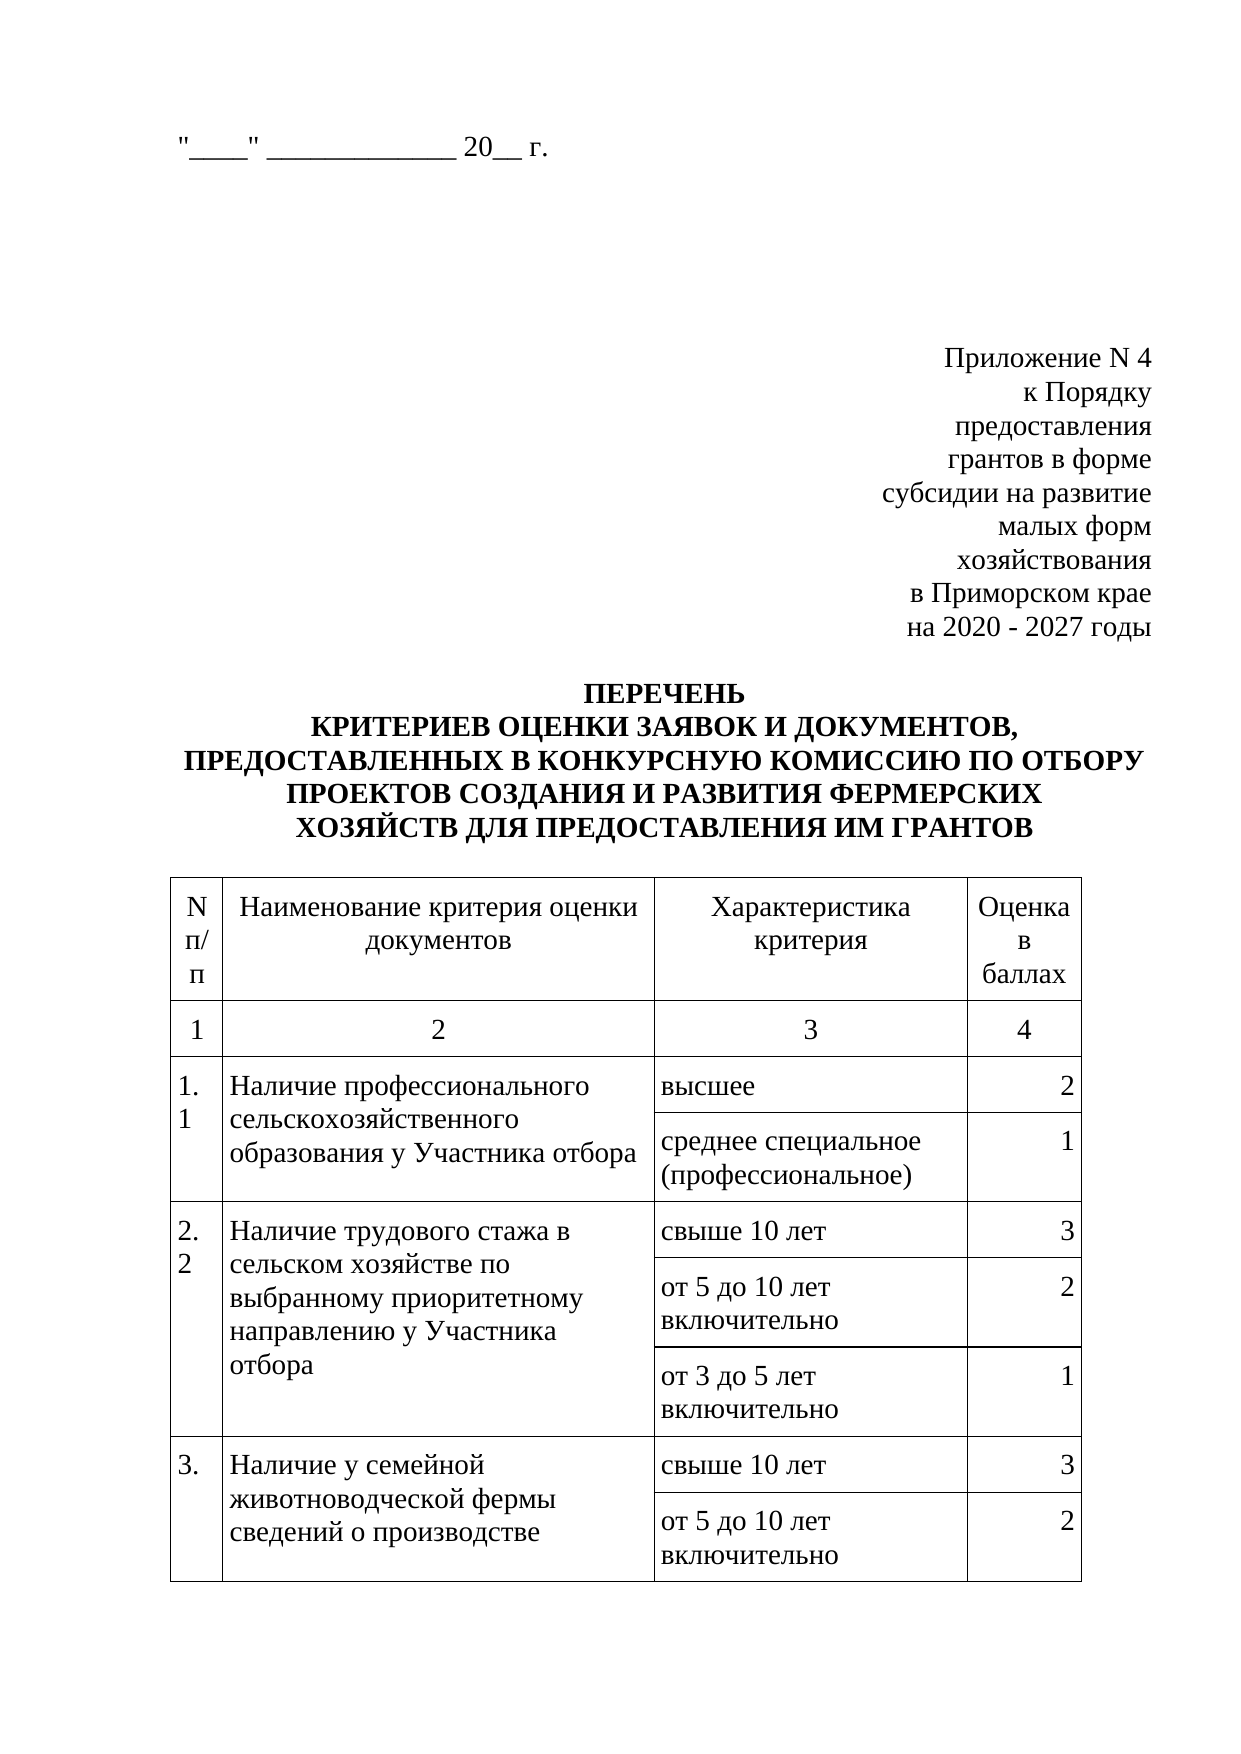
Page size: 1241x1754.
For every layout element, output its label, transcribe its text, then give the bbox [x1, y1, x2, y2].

table_cell 3 [968, 1202, 1081, 1257]
text хозяйствования [177, 542, 1152, 575]
text в Приморском крае [177, 575, 1152, 609]
table_cell 4 [968, 1001, 1081, 1056]
text Приложение N 4 [177, 341, 1152, 374]
title ХОЗЯЙСТВ ДЛЯ ПРЕДОСТАВЛЕНИЯ ИМ ГРАНТОВ [177, 810, 1152, 844]
table_header Наименование критерия оценки документов [223, 878, 654, 1000]
table_cell 2. 2 [171, 1202, 222, 1436]
table_cell 1. 1 [171, 1057, 222, 1201]
table_cell от 5 до 10 лет включительно [655, 1493, 967, 1581]
title ПРЕДОСТАВЛЕННЫХ В КОНКУРСНУЮ КОМИССИЮ ПО ОТБОРУ [177, 743, 1152, 777]
table_cell 1 [171, 1001, 222, 1056]
table_cell свыше 10 лет [655, 1437, 967, 1492]
table_cell 2 [968, 1258, 1081, 1346]
table_header Характеристика критерия [655, 878, 967, 1000]
text предоставления [177, 408, 1152, 441]
table_header Оценка в баллах [968, 878, 1081, 1000]
table_cell высшее [655, 1057, 967, 1112]
text малых форм [177, 508, 1152, 542]
table_cell Наличие у семейной животноводческой фермы сведений о производстве продукции животноводства и поголовье скота по форме N 3-фермер. Наличие у семейной фермы, за исключением животноводческой фермы сведений о сборе урожая сельскохозяйственных культур по форме N 2 фермер [223, 1437, 654, 1581]
table_cell 3 [655, 1001, 967, 1056]
title КРИТЕРИЕВ ОЦЕНКИ ЗАЯВОК И ДОКУМЕНТОВ, [177, 709, 1152, 743]
table_cell от 3 до 5 лет включительно [655, 1348, 967, 1436]
table_cell 2 [223, 1001, 654, 1056]
table_cell Наличие трудового стажа в сельском хозяйстве по выбранному приоритетному направлению у Участника отбора [223, 1202, 654, 1436]
table_cell 2 [968, 1057, 1081, 1112]
text к Порядку [177, 374, 1152, 408]
table_cell свыше 10 лет [655, 1202, 967, 1257]
table_cell 3 [968, 1437, 1081, 1492]
text грантов в форме [177, 441, 1152, 475]
table_cell среднее специальное (профессиональное) [655, 1113, 967, 1201]
table_cell 1 [968, 1113, 1081, 1201]
table_cell Наличие профессионального сельскохозяйственного образования у Участника отбора [223, 1057, 654, 1201]
table_cell от 5 до 10 лет включительно [655, 1258, 967, 1346]
table_cell 3. [171, 1437, 222, 1581]
title ПЕРЕЧЕНЬ [177, 676, 1152, 709]
text субсидии на развитие [177, 475, 1152, 508]
table_cell 2 [968, 1493, 1081, 1581]
table_cell "____" _____________ 20__ г. [171, 118, 1116, 173]
table_cell 1 [968, 1348, 1081, 1436]
table_header N п/п [171, 878, 222, 1000]
text на 2020 - 2027 годы [177, 609, 1152, 642]
title ПРОЕКТОВ СОЗДАНИЯ И РАЗВИТИЯ ФЕРМЕРСКИХ [177, 777, 1152, 810]
